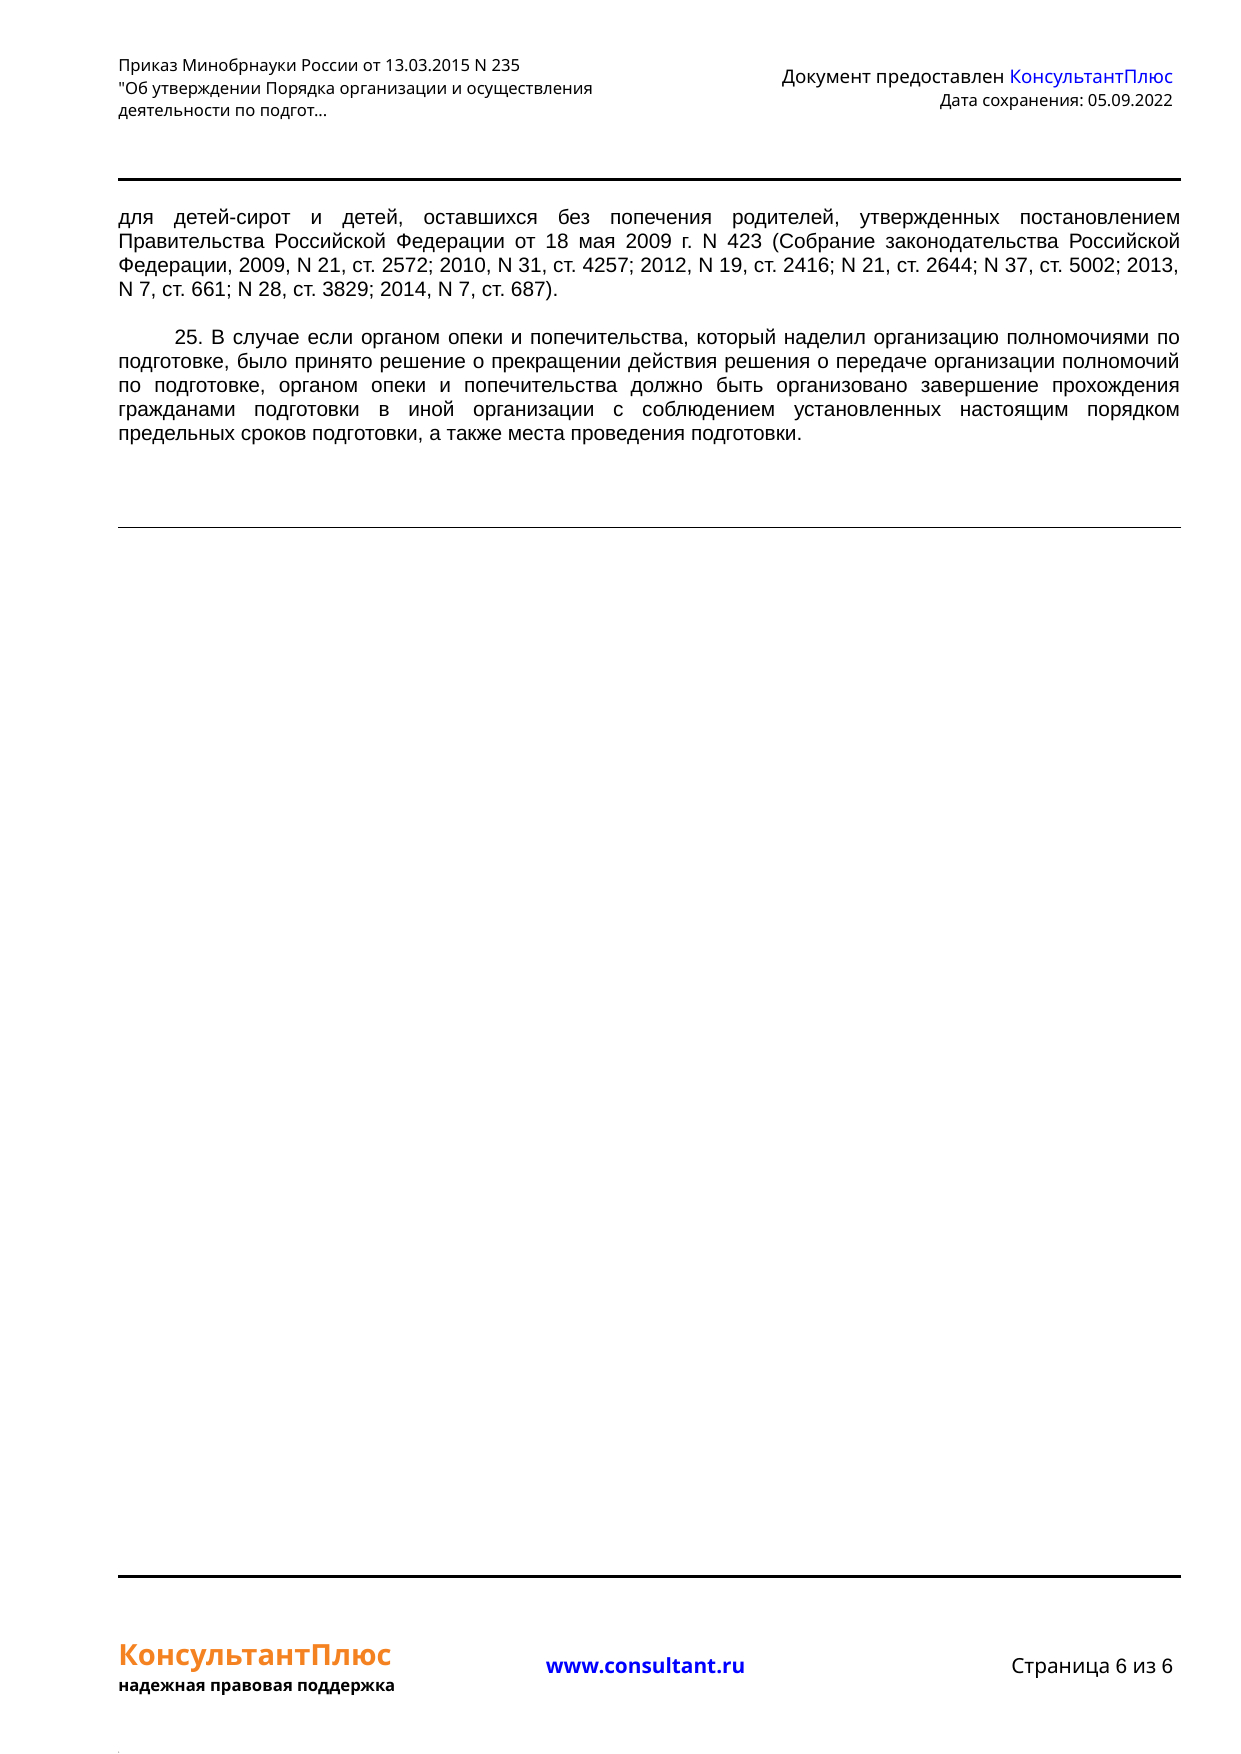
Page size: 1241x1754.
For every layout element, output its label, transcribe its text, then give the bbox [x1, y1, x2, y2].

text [118, 205, 1181, 301]
text 25. В случае если органом опеки и попечительства, который наделил организацию полномочиями по подготовке, было принято решение о прекращении действия решения о передаче организации полномочий по подготовке, органом опеки и попечительства должно быть организовано завершение прохождения гражданами подготовки в иной организации с соблюдением установленных настоящим порядком предельных сроков подготовки, а также места проведения подготовки. [118, 324, 1181, 444]
